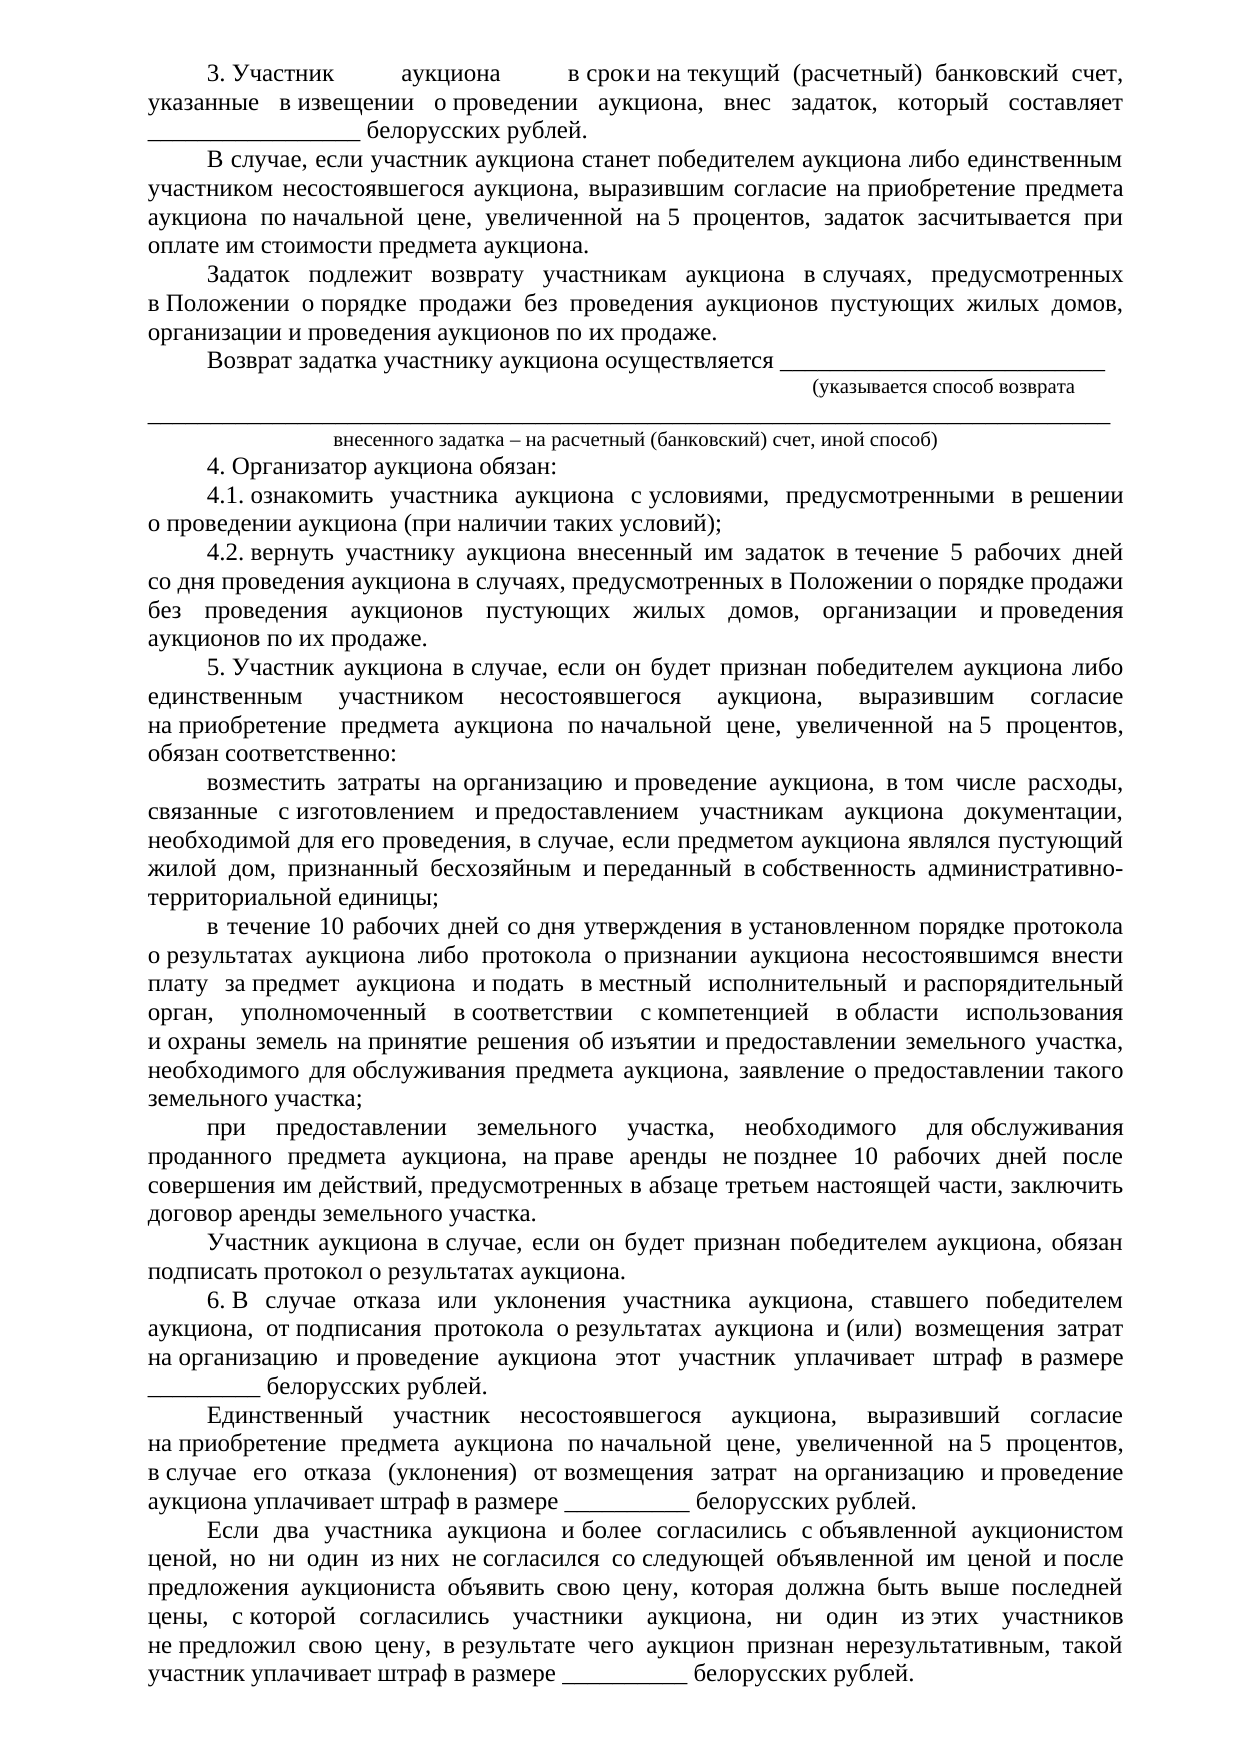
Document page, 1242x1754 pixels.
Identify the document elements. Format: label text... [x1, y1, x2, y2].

text Возврат задатка участнику аукциона осуществляется __________________________ [148, 345, 1123, 374]
text _____________________________________________________________________________ [148, 398, 1123, 427]
text в течение 10 рабочих дней со дня утверждения в установленном порядке протокола о результатах аукциона либо протокола о признании аукциона несостоявшимся внести плату за предмет аукциона и подать в местный исполнительный и распорядительный орган, уполномоченный в соответствии с компетенцией в области использования и охраны земель на принятие решения об изъятии и предоставлении земельного участка, необходимого для обслуживания предмета аукциона, заявление о предоставлении такого земельного участка; [148, 911, 1123, 1112]
text Единственный участник несостоявшегося аукциона, выразивший согласие на приобретение предмета аукциона по начальной цене, увеличенной на 5 процентов, в случае его отказа (уклонения) от возмещения затрат на организацию и проведение аукциона уплачивает штраф в размере __________ белорусских рублей. [148, 1400, 1123, 1515]
text 4. Организатор аукциона обязан: [148, 451, 1123, 480]
text Если два участника аукциона и более согласились с объявленной аукционистом ценой, но ни один из них не согласился со следующей объявленной им ценой и после предложения аукциониста объявить свою цену, которая должна быть выше последней цены, с которой согласились участники аукциона, ни один из этих участников не предложил свою цену, в результате чего аукцион признан нерезультативным, такой участник уплачивает штраф в размере __________ белорусских рублей. [148, 1515, 1123, 1687]
text 4.2. вернуть участнику аукциона внесенный им задаток в течение 5 рабочих дней со дня проведения аукциона в случаях, предусмотренных в Положении о порядке продажи без проведения аукционов пустующих жилых домов, организации и проведения аукционов по их продаже. [148, 537, 1123, 652]
text Участник аукциона в случае, если он будет признан победителем аукциона, обязан подписать протокол о результатах аукциона. [148, 1227, 1123, 1285]
text возместить затраты на организацию и проведение аукциона, в том числе расходы, связанные с изготовлением и предоставлением участникам аукциона документации, необходимой для его проведения, в случае, если предметом аукциона являлся пустующий жилой дом, признанный бесхозяйным и переданный в собственность административно-территориальной единицы; [148, 767, 1123, 911]
text 4.1. ознакомить участника аукциона с условиями, предусмотренными в решении о проведении аукциона (при наличии таких условий); [148, 480, 1123, 537]
text внесенного задатка – на расчетный (банковский) счет, иной способ) [148, 427, 1123, 451]
text при предоставлении земельного участка, необходимого для обслуживания проданного предмета аукциона, на праве аренды не позднее 10 рабочих дней после совершения им действий, предусмотренных в абзаце третьем настоящей части, заключить договор аренды земельного участка. [148, 1112, 1123, 1227]
text В случае, если участник аукциона станет победителем аукциона либо единственным участником несостоявшегося аукциона, выразившим согласие на приобретение предмета аукциона по начальной цене, увеличенной на 5 процентов, задаток засчитывается при оплате им стоимости предмета аукциона. [148, 144, 1123, 259]
text 3. Участник аукциона в срок и на текущий (расчетный) банковский счет, указанные в извещении о проведении аукциона, внес задаток, который составляет _________________ белорусских рублей. [148, 58, 1123, 144]
text Задаток подлежит возврату участникам аукциона в случаях, предусмотренных в Положении о порядке продажи без проведения аукционов пустующих жилых домов, организации и проведения аукционов по их продаже. [148, 259, 1123, 345]
text (указывается способ возврата [812, 374, 1123, 398]
text 6. В случае отказа или уклонения участника аукциона, ставшего победителем аукциона, от подписания протокола о результатах аукциона и (или) возмещения затрат на организацию и проведение аукциона этот участник уплачивает штраф в размере _________ белорусских рублей. [148, 1285, 1123, 1400]
text 5. Участник аукциона в случае, если он будет признан победителем аукциона либо единственным участником несостоявшегося аукциона, выразившим согласие на приобретение предмета аукциона по начальной цене, увеличенной на 5 процентов, обязан соответственно: [148, 652, 1123, 767]
